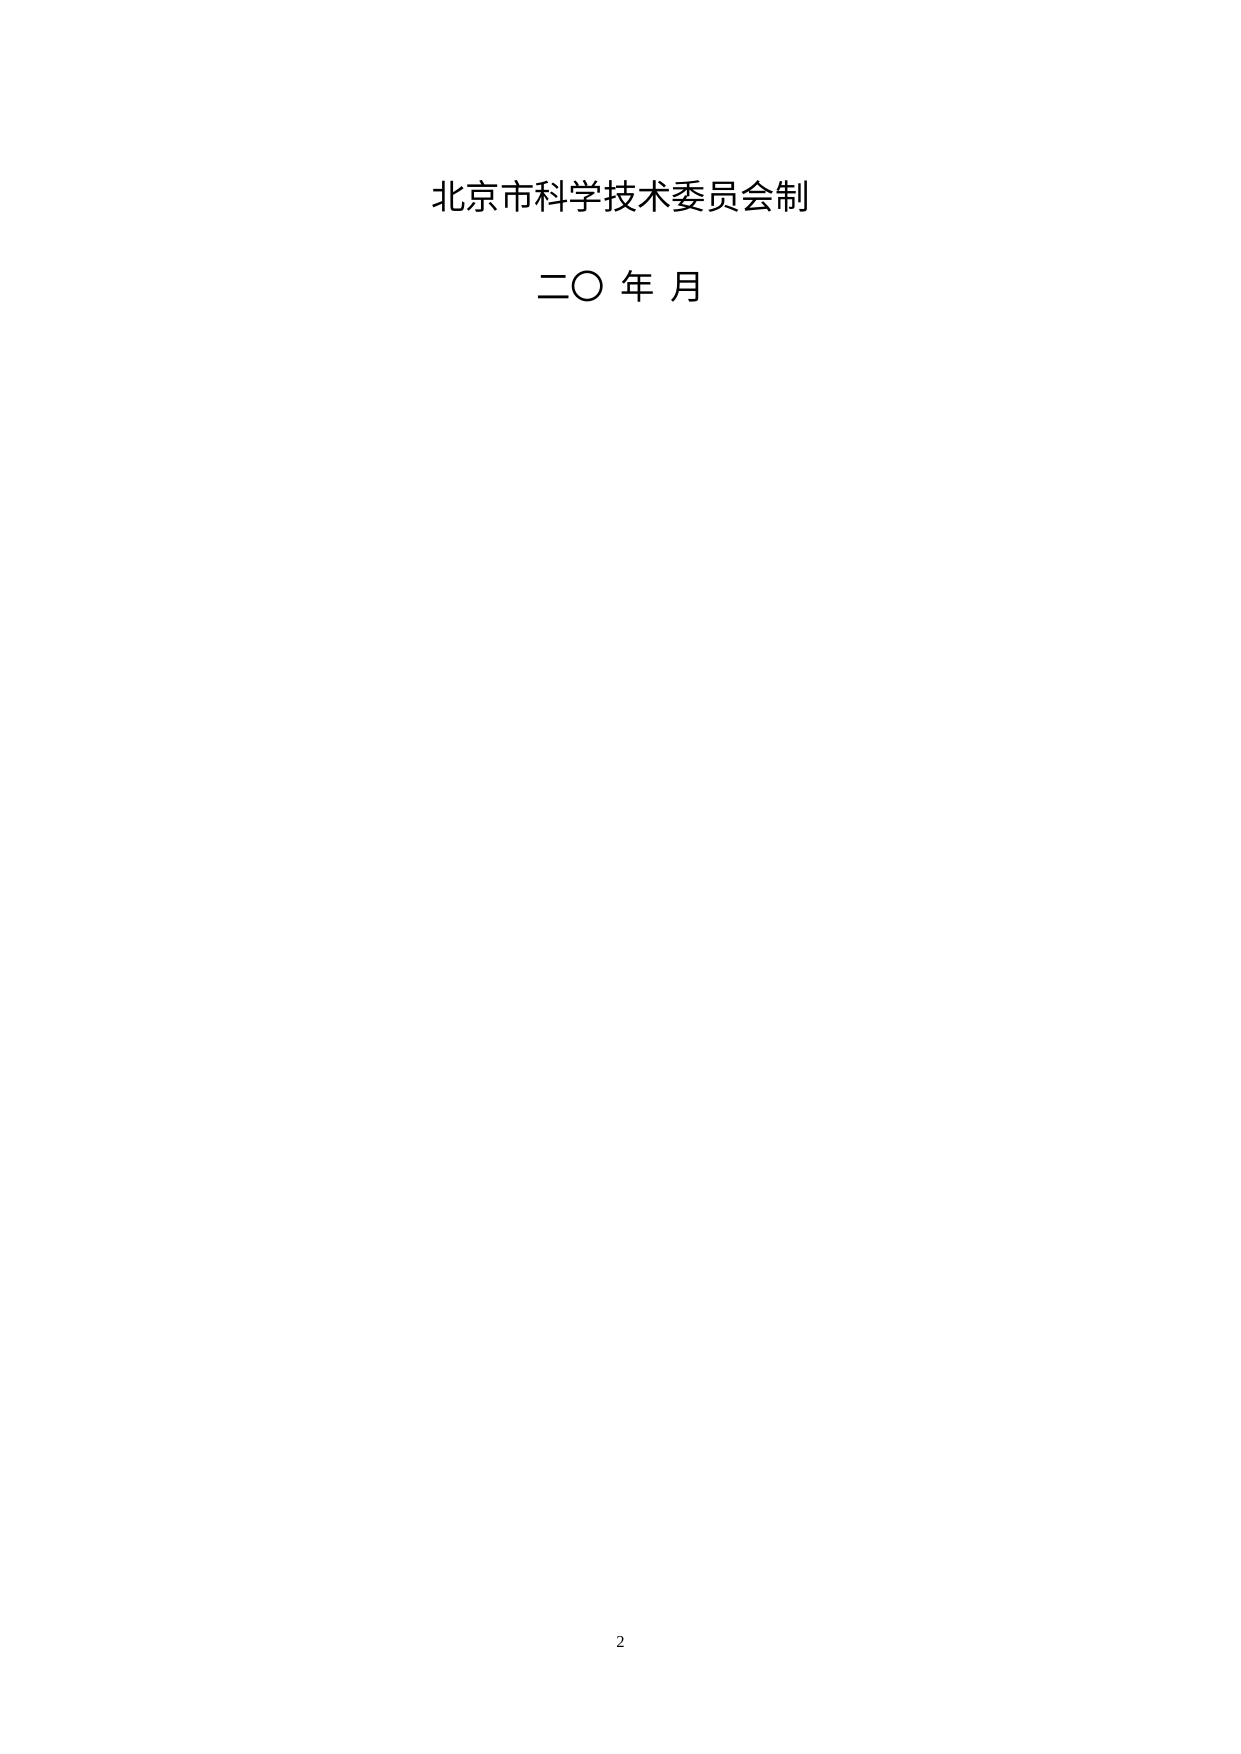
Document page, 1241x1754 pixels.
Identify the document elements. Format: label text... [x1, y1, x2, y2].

text 二〇 年 月 [187, 252, 1053, 317]
text 北京市科学技术委员会制 [187, 162, 1053, 227]
